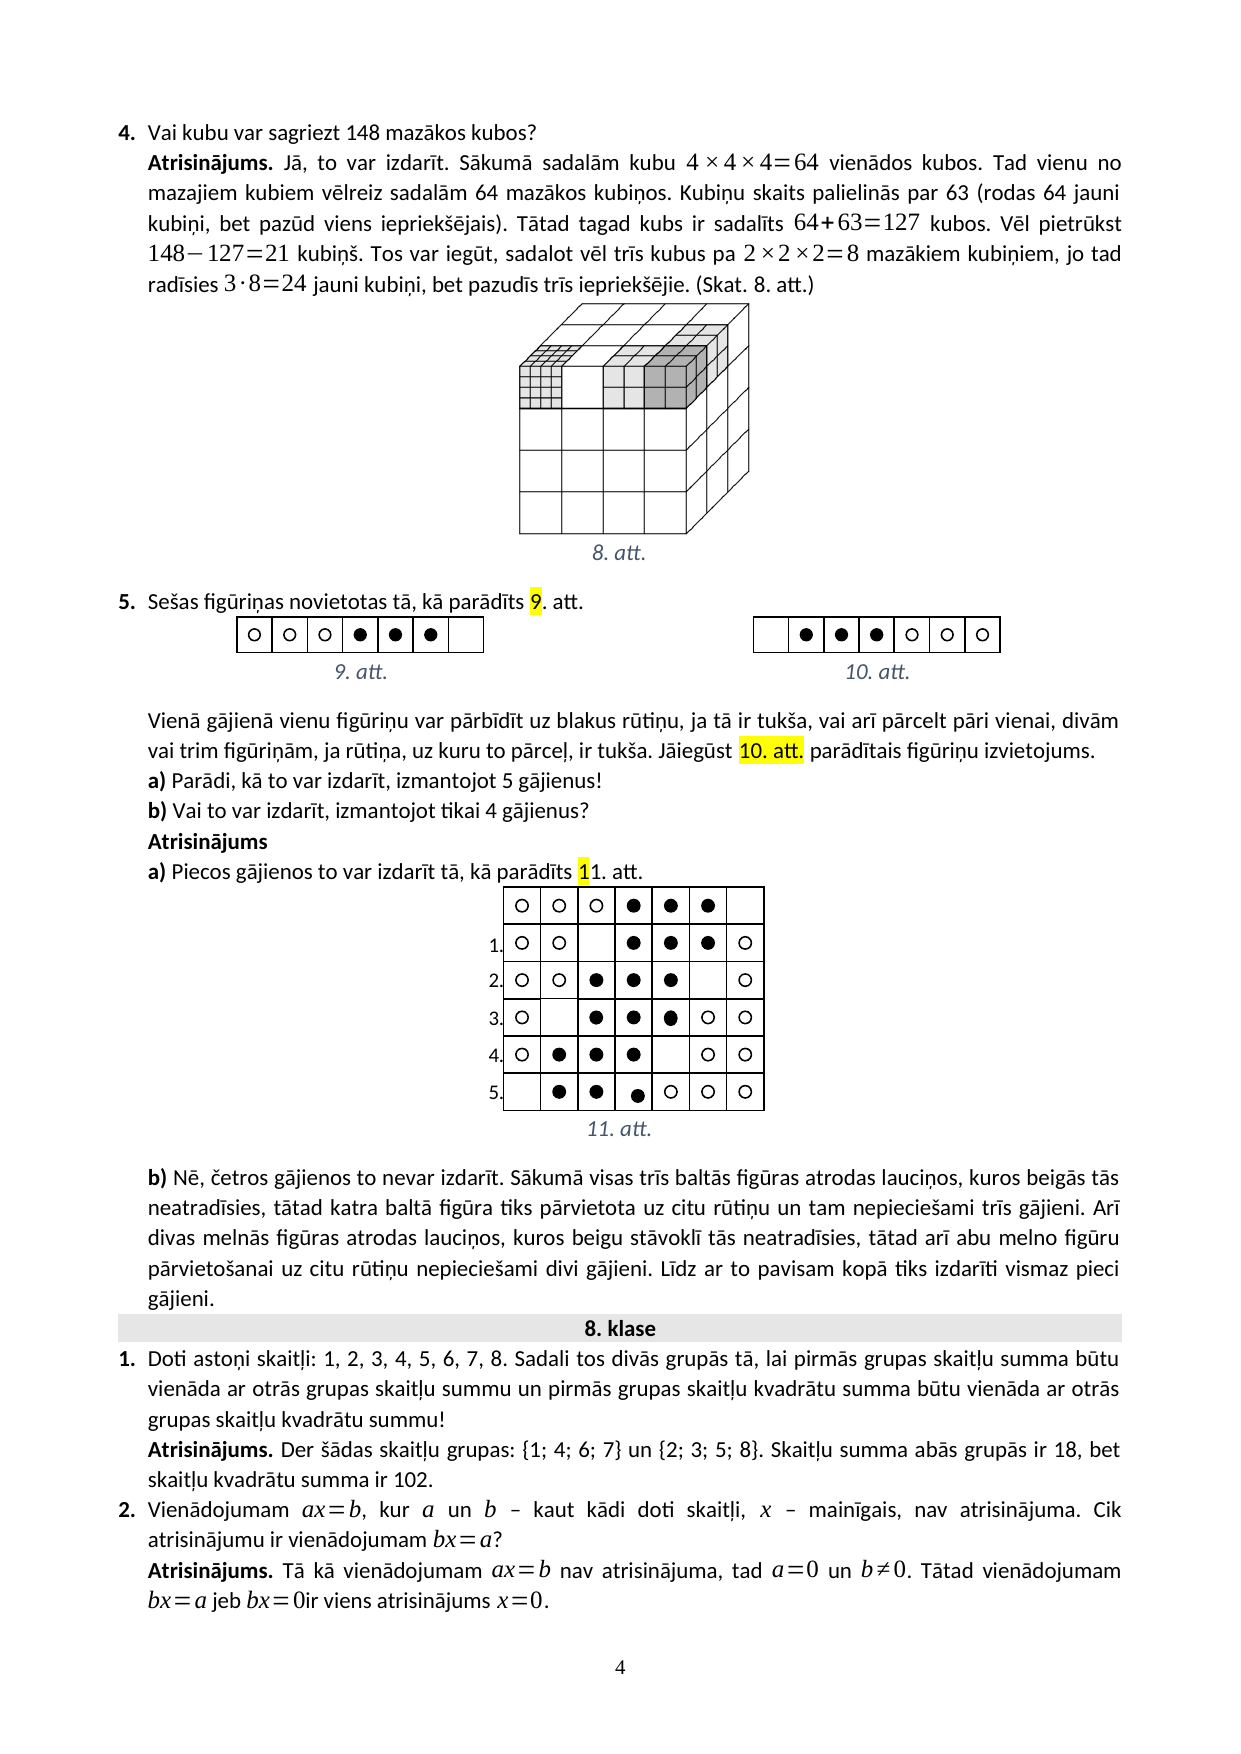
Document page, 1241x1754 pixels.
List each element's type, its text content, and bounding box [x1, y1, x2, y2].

text Atrisinājums. Der šādas skaitļu grupas: {1; 4; 6; 7} un {2; 3; 5; 8}. Skaitļu summa abās grupās ir 18, bet skaitļu kvadrātu summa ir 102. [148, 1435, 1122, 1493]
picture [513, 300, 757, 537]
text 5. Sešas figūriņas novietotas tā, kā parādīts 9. att. [542, 587, 1122, 615]
text Atrisinājums [148, 827, 1122, 855]
text 2. Vienādojumam , kur un – kaut kādi doti skaitļi, – mainīgais, nav atrisinājuma. Cik atrisinājumu ir vienādojumam ? [118, 1495, 1122, 1553]
subtitle 8. klase [118, 1314, 1122, 1342]
text 10. att. [635, 657, 1122, 685]
text a) Piecos gājienos to var izdarīt tā, kā parādīts 11. att. [589, 857, 1122, 885]
text 1. Doti astoņi skaitļi: 1, 2, 3, 4, 5, 6, 7, 8. Sadali tos divās grupās tā, lai pirmās grupas skaitļu summa būtu vienāda ar otrās grupas skaitļu summu un pirmās grupas skaitļu kvadrātu summa būtu vienāda ar otrās grupas skaitļu kvadrātu summu! [118, 1344, 1122, 1433]
text b) Nē, četros gājienos to nevar izdarīt. Sākumā visas trīs baltās figūras atrodas lauciņos, kuros beigās tās neatradīsies, tātad katra baltā figūra tiks pārvietota uz citu rūtiņu un tam nepieciešami trīs gājieni. Arī divas melnās figūras atrodas lauciņos, kuros beigu stāvoklī tās neatradīsies, tātad arī abu melno figūru pārvietošanai uz citu rūtiņu nepieciešami divi gājieni. Līdz ar to pavisam kopā tiks izdarīti vismaz pieci gājieni. [148, 1163, 1122, 1312]
text a) Piecos gājienos to var izdarīt tā, kā parādīts 11. att. [148, 857, 578, 885]
text 11. att. [118, 1114, 1122, 1142]
text b) Vai to var izdarīt, izmantojot tikai 4 gājienus? [148, 797, 1122, 824]
text 5. Sešas figūriņas novietotas tā, kā parādīts 9. att. [118, 587, 530, 615]
text Vienā gājienā vienu figūriņu var pārbīdīt uz blakus rūtiņu, ja tā ir tukša, vai arī pārcelt pāri vienai, divām vai trim figūriņām, ja rūtiņa, uz kuru to pārceļ, ir tukša. Jāiegūst 10. att. parādītais figūriņu izvietojums. [148, 706, 1122, 764]
text Atrisinājums. Jā, to var izdarīt. Sākumā sadalām kubu vienādos kubos. Tad vienu no mazajiem kubiem vēlreiz sadalām 64 mazākos kubiņos. Kubiņu skaits palielinās par 63 (rodas 64 jauni kubiņi, bet pazūd viens iepriekšējais). Tātad tagad kubs ir sadalīts kubos. Vēl pietrūkst kubiņš. Tos var iegūt, sadalot vēl trīs kubus pa mazākiem kubiņiem, jo tad radīsies jauni kubiņi, bet pazudīs trīs iepriekšējie. (Skat. 8. att.) [148, 148, 1122, 298]
text 9. att. [118, 657, 605, 685]
text Atrisinājums. Tā kā vienādojumam nav atrisinājuma, tad un . Tātad vienādojumam jeb ir viens atrisinājums . [148, 1556, 1122, 1614]
text 8. att. [118, 538, 1122, 566]
text 4. Vai kubu var sagriezt 148 mazākos kubos? [118, 118, 1122, 146]
text a) Parādi, kā to var izdarīt, izmantojot 5 gājienus! [148, 766, 1122, 794]
